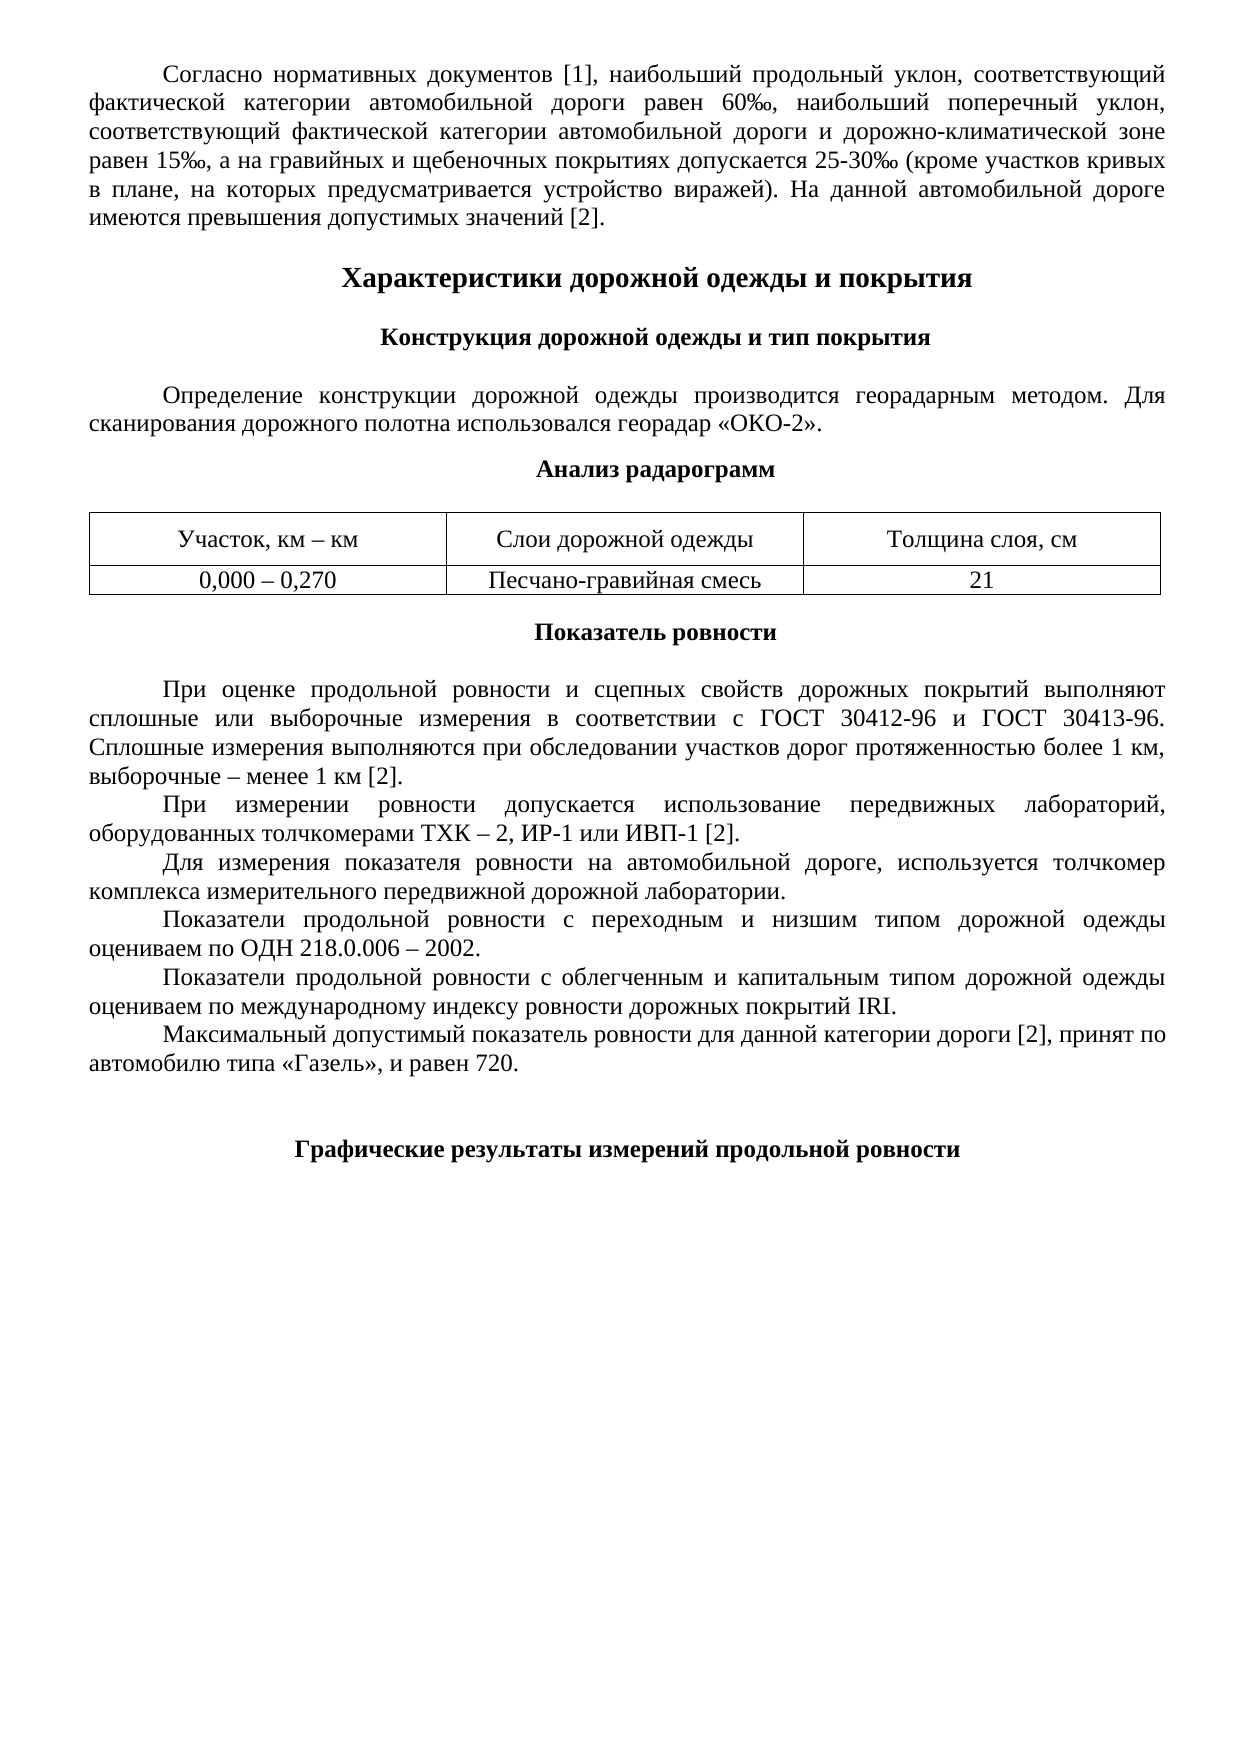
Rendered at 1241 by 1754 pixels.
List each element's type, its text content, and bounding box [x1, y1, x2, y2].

table_cell Песчано-гравийная смесь [447, 566, 803, 594]
table_header Толщина слоя, см [804, 513, 1160, 564]
text Показатели продольной ровности с переходным и низшим типом дорожной одежды оцениваем по ОДН 218.0.006 – 2002. [88, 904, 1167, 962]
text Согласно нормативных документов [1], наибольший продольный уклон, соответствующий фактической категории автомобильной дороги равен 60‰, наибольший поперечный уклон, соответствующий фактической категории автомобильной дороги и дорожно-климатической зоне равен 15‰, а на гравийных и щебеночных покрытиях допускается 25-30‰ (кроме участков кривых в плане, на которых предусматривается устройство виражей). На данной автомобильной дороге имеются превышения допустимых значений [2]. [88, 59, 1167, 231]
table_cell 0,000 – 0,270 [90, 566, 446, 594]
text Показатели продольной ровности с облегченным и капитальным типом дорожной одежды оцениваем по международному индексу ровности дорожных покрытий IRI. [88, 962, 1167, 1019]
text Показатель ровности [144, 617, 1167, 646]
table_cell 21 [804, 566, 1160, 594]
text Определение конструкции дорожной одежды производится георадарным методом. Для сканирования дорожного полотна использовался георадар «ОКО-2». [88, 380, 1167, 437]
text Графические результаты измерений продольной ровности [88, 1134, 1167, 1163]
text При оценке продольной ровности и сцепных свойств дорожных покрытий выполняют сплошные или выборочные измерения в соответствии с ГОСТ 30412-96 и ГОСТ 30413-96. Сплошные измерения выполняются при обследовании участков дорог протяженностью более 1 км, выборочные – менее 1 км [2]. [88, 674, 1167, 789]
text Максимальный допустимый показатель ровности для данной категории дороги [2], принят по автомобилю типа «Газель», и равен 720. [88, 1019, 1167, 1077]
text При измерении ровности допускается использование передвижных лабораторий, оборудованных толчкомерами ТХК – 2, ИР-1 или ИВП-1 [2]. [88, 789, 1167, 847]
text Анализ радарограмм [144, 454, 1167, 483]
subtitle Характеристики дорожной одежды и покрытия [88, 260, 1167, 293]
table_header Слои дорожной одежды [447, 513, 803, 564]
table_header Участок, км – км [90, 513, 446, 564]
text Конструкция дорожной одежды и тип покрытия [144, 322, 1167, 351]
text Для измерения показателя ровности на автомобильной дороге, используется толчкомер комплекса измерительного передвижной дорожной лаборатории. [88, 847, 1167, 904]
